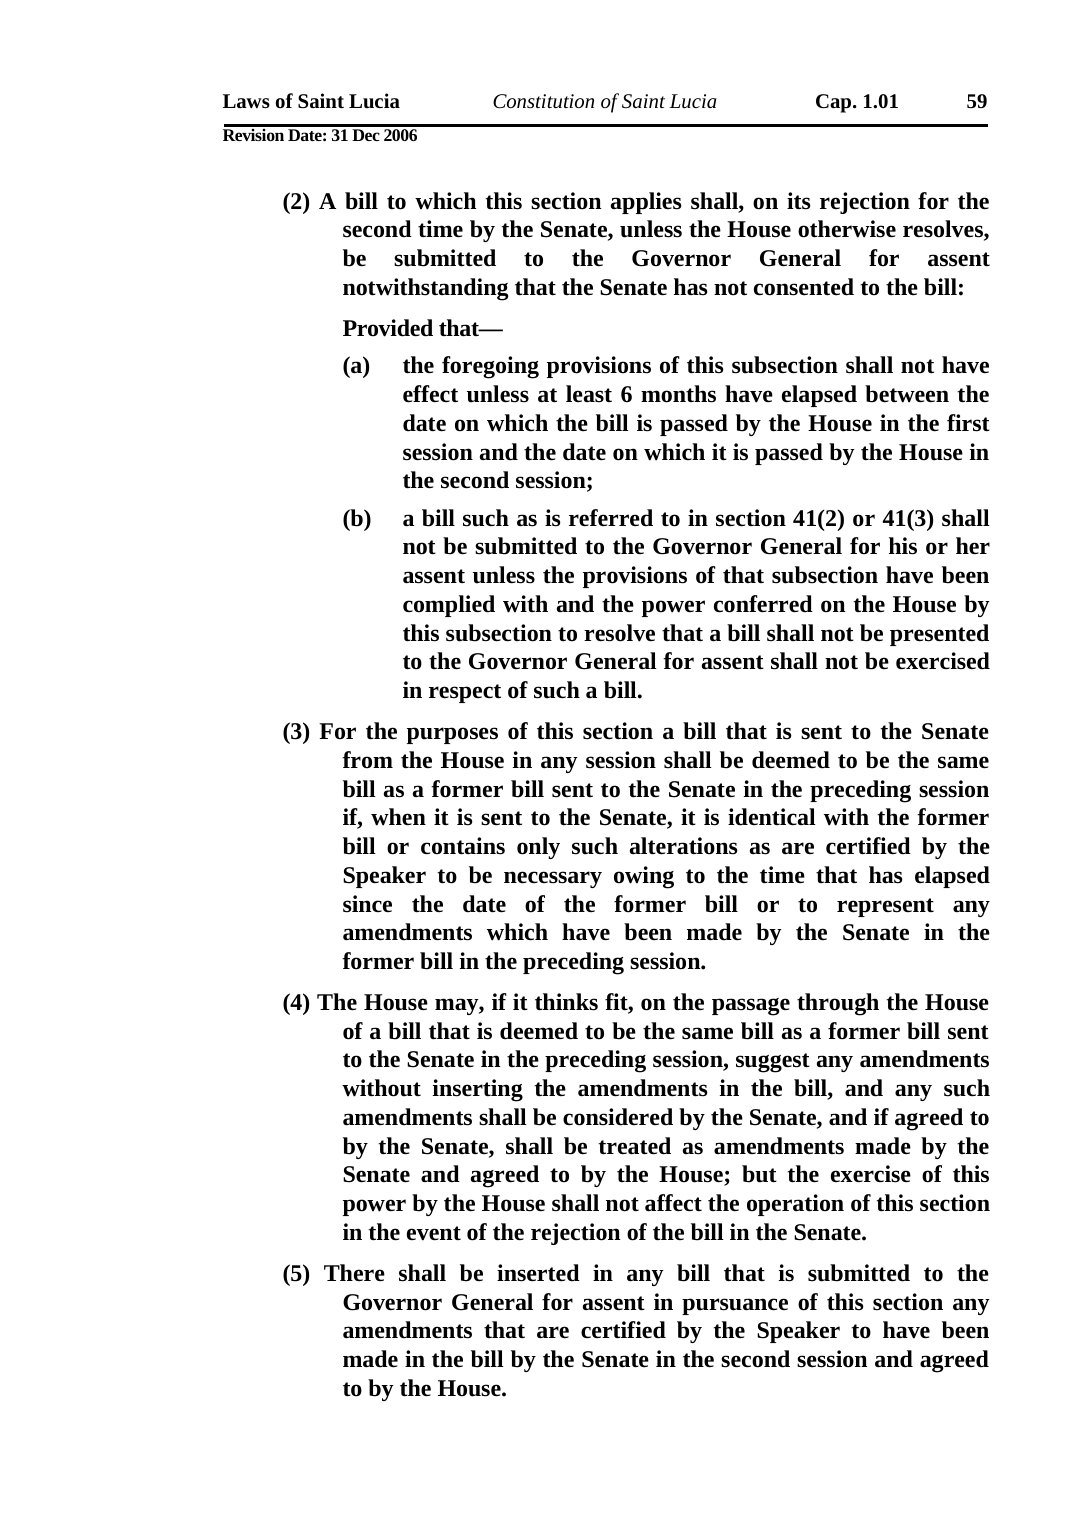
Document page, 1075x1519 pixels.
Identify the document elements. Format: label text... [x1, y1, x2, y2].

text Revision Date: 31 Dec 2006 [222, 127, 991, 144]
list the foregoing provisions of this subsection shall not have effect unless at least 6 months have elapsed between the date on which the bill is passed by the House in the first session and the date on which it is passed by the House in the second session; [342, 351, 991, 495]
text (4) The House may, if it thinks fit, on the passage through the House of a bill that is deemed to be the same bill as a former bill sent to the Senate in the preceding session, suggest any amendments without inserting the amendments in the bill, and any such amendments shall be considered by the Senate, and if agreed to by the Senate, shall be treated as amendments made by the Senate and agreed to by the House; but the exercise of this power by the House shall not affect the operation of this section in the event of the rejection of the bill in the Senate. [282, 987, 991, 1246]
text Provided that— [342, 313, 991, 342]
text (5) There shall be inserted in any bill that is submitted to the Governor General for assent in pursuance of this section any amendments that are certified by the Speaker to have been made in the bill by the Senate in the second session and agreed to by the House. [282, 1258, 991, 1402]
text (3) For the purposes of this section a bill that is sent to the Senate from the House in any session shall be deemed to be the same bill as a former bill sent to the Senate in the preceding session if, when it is sent to the Senate, it is identical with the former bill or contains only such alterations as are certified by the Speaker to be necessary owing to the time that has elapsed since the date of the former bill or to represent any amendments which have been made by the Senate in the former bill in the preceding session. [282, 717, 991, 975]
text (2) A bill to which this section applies shall, on its rejection for the second time by the Senate, unless the House otherwise resolves, be submitted to the Governor General for assent notwithstanding that the Senate has not consented to the bill: [282, 186, 991, 301]
list a bill such as is referred to in section 41(2) or 41(3) shall not be submitted to the Governor General for his or her assent unless the provisions of that subsection have been complied with and the power conferred on the House by this subsection to resolve that a bill shall not be presented to the Governor General for assent shall not be exercised in respect of such a bill. [342, 503, 991, 704]
